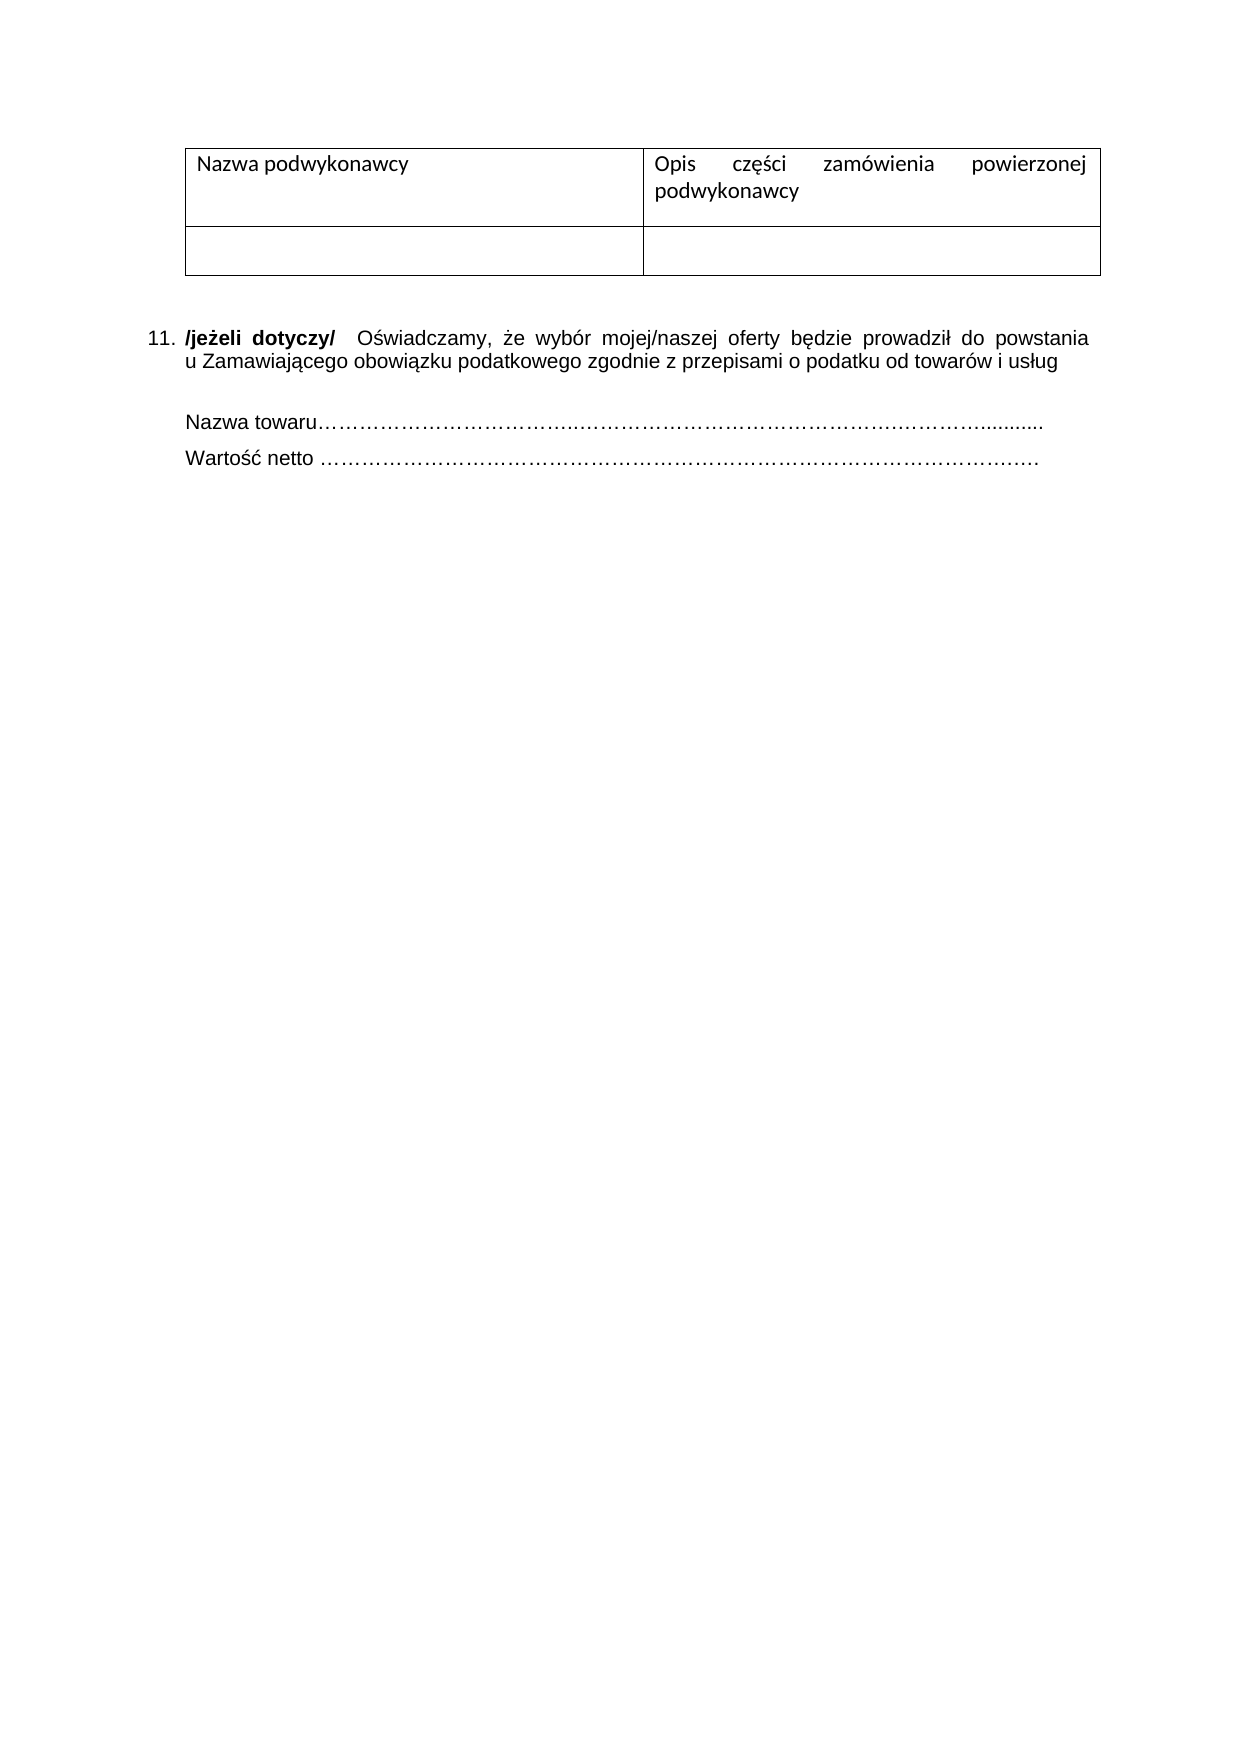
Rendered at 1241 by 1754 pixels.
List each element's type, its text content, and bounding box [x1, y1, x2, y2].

text Wartość netto ……………………………………………………………………………………….…. [185, 446, 1090, 470]
table_cell [186, 227, 643, 275]
table_cell [644, 227, 1100, 275]
text Nazwa towaru………………………………..……………………………………….…………........... [185, 410, 1090, 434]
table_header Nazwa podwykonawcy [186, 149, 643, 226]
table_header Opis części zamówienia powierzonej podwykonawcy [644, 149, 1100, 226]
list /jeżeli dotyczy/ Oświadczamy, że wybór mojej/naszej oferty będzie prowadził do powstania u Zamawiającego obowiązku podatkowego zgodnie z przepisami o podatku od towarów i usług [147, 325, 1090, 373]
